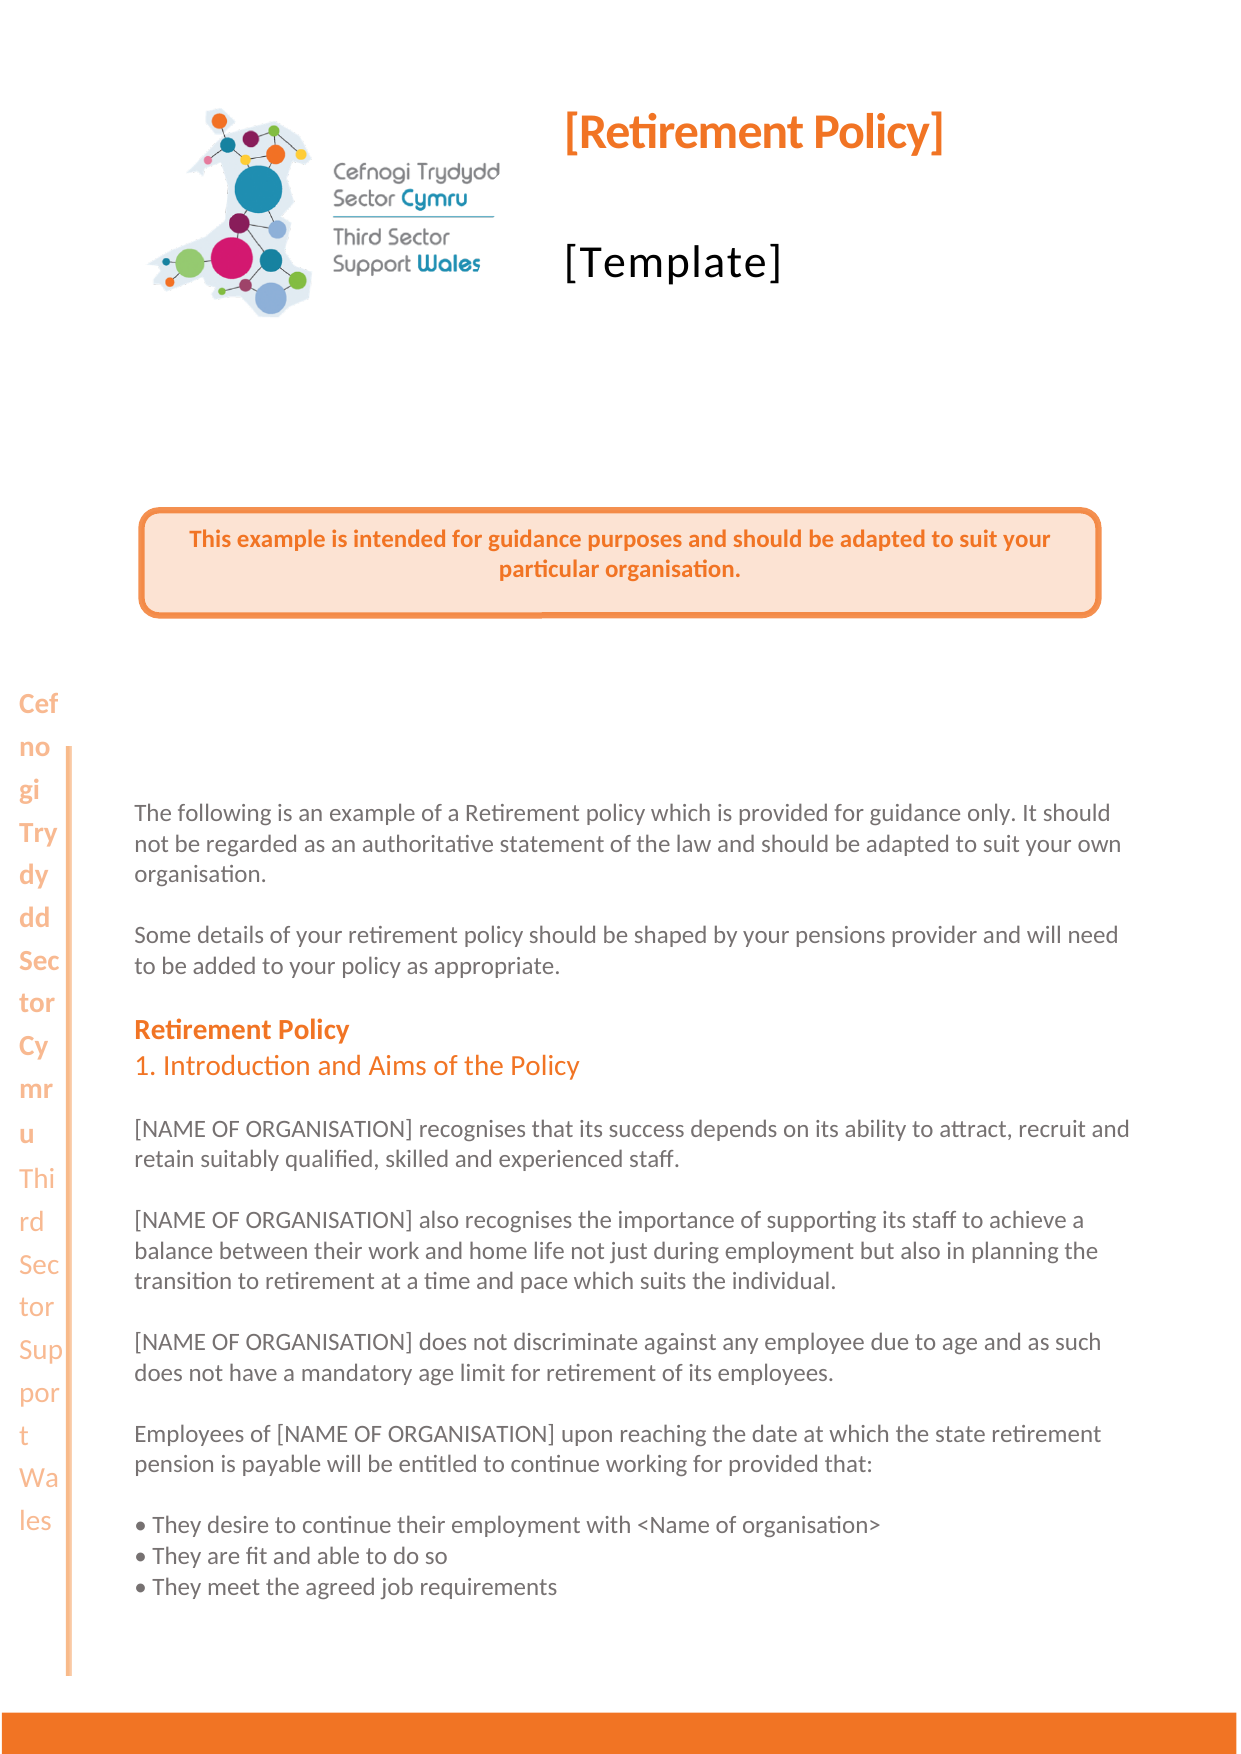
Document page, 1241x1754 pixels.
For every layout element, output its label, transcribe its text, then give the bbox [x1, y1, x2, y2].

table_cell [Template] [549, 233, 1107, 324]
text Employees of [NAME OF ORGANISATION] upon reaching the date at which the state retirement pension is payable will be entitled to continue working for provided that: [134, 1418, 1139, 1479]
text 1. Introduction and Aims of the Policy [134, 1047, 1139, 1082]
text • They are fit and able to do so [134, 1540, 1139, 1571]
picture [141, 102, 504, 322]
text The following is an example of a Retirement policy which is provided for guidance only. It should not be regarded as an authoritative statement of the law and should be adapted to suit your own organisation. [134, 797, 1139, 889]
table_header [Retirement Policy] [549, 100, 1107, 233]
text Some details of your retirement policy should be shaped by your pensions provider and will need to be added to your policy as appropriate. [134, 919, 1139, 981]
table_header [133, 100, 549, 324]
text • They desire to continue their employment with <Name of organisation> [134, 1510, 1139, 1540]
text [NAME OF ORGANISATION] also recognises the importance of supporting its staff to achieve a balance between their work and home life not just during employment but also in planning the transition to retirement at a time and pace which suits the individual. [134, 1204, 1139, 1296]
text [NAME OF ORGANISATION] recognises that its success depends on its ability to attract, recruit and retain suitably qualified, skilled and experienced staff. [134, 1113, 1139, 1174]
text • They meet the agreed job requirements [134, 1571, 1139, 1601]
text Retirement Policy [134, 1011, 1139, 1047]
text [NAME OF ORGANISATION] does not discriminate against any employee due to age and as such does not have a mandatory age limit for retirement of its employees. [134, 1327, 1139, 1388]
